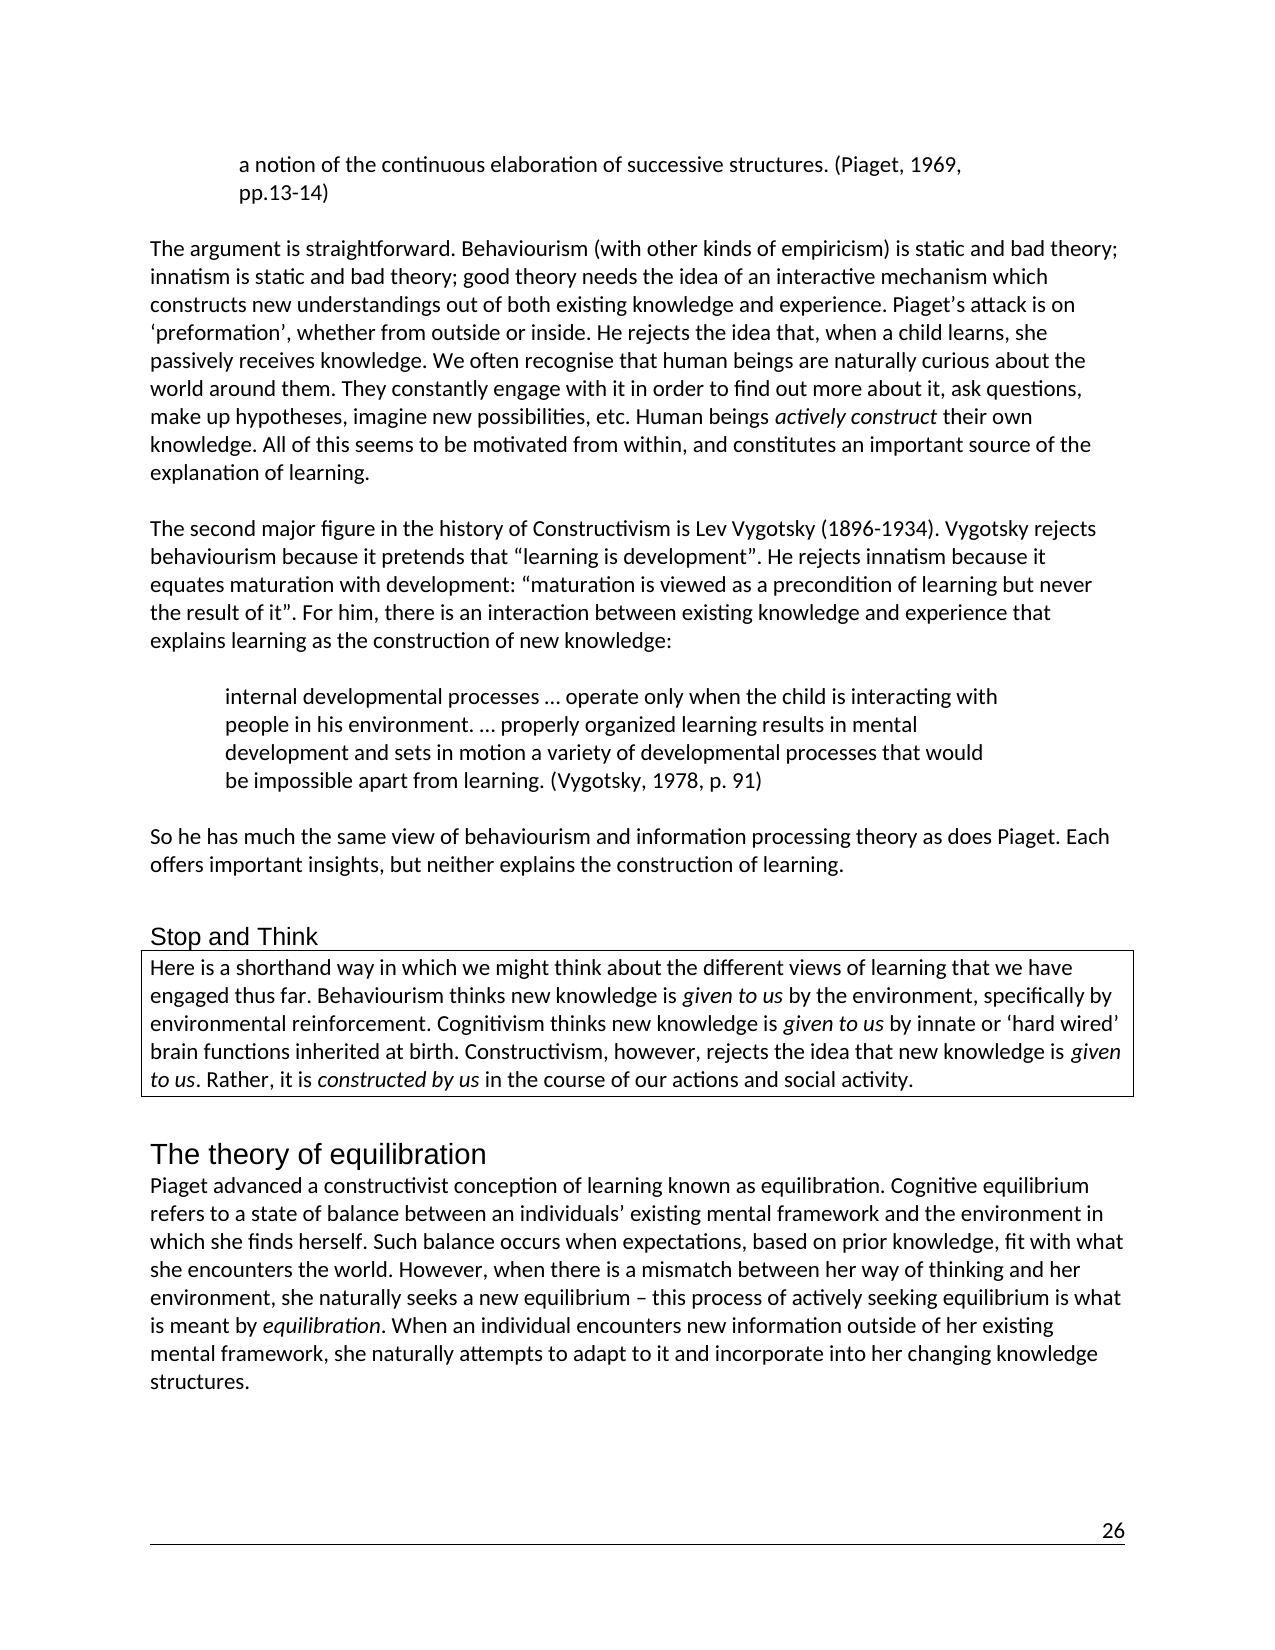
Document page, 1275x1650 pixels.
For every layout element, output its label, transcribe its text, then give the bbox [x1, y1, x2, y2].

text Here is a shorthand way in which we might think about the different views of learning that we have engaged thus far. Behaviourism thinks new knowledge is given to us by the environment, specifically by environmental reinforcement. Cognitivism thinks new knowledge is given to us by innate or ‘hard wired’ brain functions inherited at birth. Constructivism, however, rejects the idea that new knowledge is given to us. Rather, it is constructed by us in the course of our actions and social activity. [142, 951, 1133, 1096]
text The second major figure in the history of Constructivism is Lev Vygotsky (1896-1934). Vygotsky rejects behaviourism because it pretends that “learning is development”. He rejects innatism because it equates maturation with development: “maturation is viewed as a precondition of learning but never the result of it”. For him, there is an interaction between existing knowledge and experience that explains learning as the construction of new knowledge: [150, 514, 1125, 654]
text So he has much the same view of behaviourism and information processing theory as does Piaget. Each offers important insights, but neither explains the construction of learning. [150, 822, 1125, 878]
subtitle The theory of equilibration [150, 1137, 1125, 1171]
text internal developmental processes … operate only when the child is interacting with people in his environment. … properly organized learning results in mental development and sets in motion a variety of developmental processes that would be impossible apart from learning. (Vygotsky, 1978, p. 91) [225, 682, 1012, 794]
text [239, 150, 1026, 206]
text Piaget advanced a constructivist conception of learning known as equilibration. Cognitive equilibrium refers to a state of balance between an individuals’ existing mental framework and the environment in which she finds herself. Such balance occurs when expectations, based on prior knowledge, fit with what she encounters the world. However, when there is a mismatch between her way of thinking and her environment, she naturally seeks a new equilibrium – this process of actively seeking equilibrium is what is meant by equilibration. When an individual encounters new information outside of her existing mental framework, she naturally attempts to adapt to it and incorporate into her changing knowledge structures. [150, 1171, 1125, 1395]
text Stop and Think [150, 922, 1125, 950]
text The argument is straightforward. Behaviourism (with other kinds of empiricism) is static and bad theory; innatism is static and bad theory; good theory needs the idea of an interactive mechanism which constructs new understandings out of both existing knowledge and experience. Piaget’s attack is on ‘preformation’, whether from outside or inside. He rejects the idea that, when a child learns, she passively receives knowledge. We often recognise that human beings are naturally curious about the world around them. They constantly engage with it in order to find out more about it, ask questions, make up hypotheses, imagine new possibilities, etc. Human beings actively construct their own knowledge. All of this seems to be motivated from within, and constitutes an important source of the explanation of learning. [150, 234, 1125, 486]
